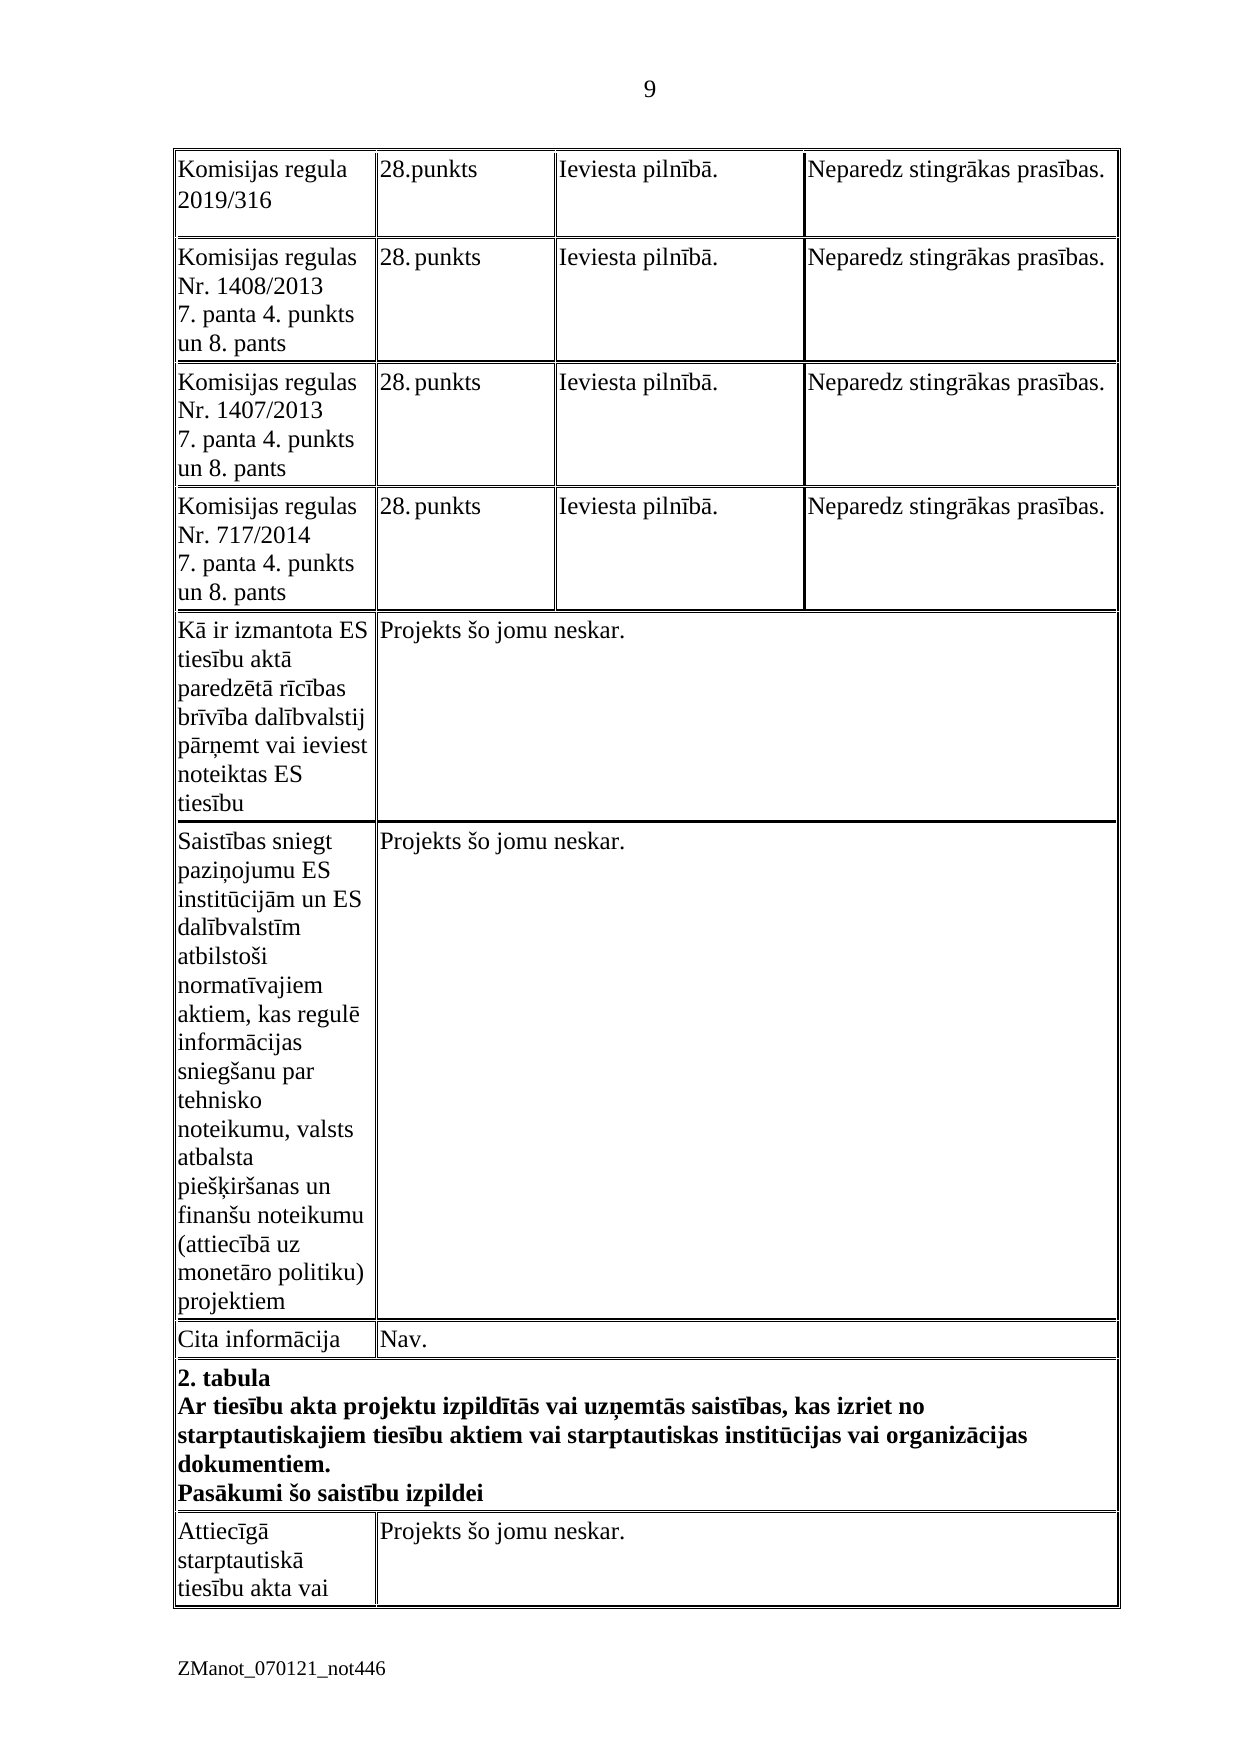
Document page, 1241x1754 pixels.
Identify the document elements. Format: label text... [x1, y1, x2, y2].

table_cell Komisijas regula 2019/316 [176, 151, 376, 236]
table_cell Ieviesta pilnībā. [557, 239, 803, 360]
table_cell Komisijas regulas Nr. 1407/2013 7. panta 4. punkts un 8. pants [176, 360, 375, 485]
table_cell Neparedz stingrākas prasības. [806, 360, 1118, 485]
table_cell 28. punkts [378, 239, 554, 360]
table_cell 28.punkts [376, 151, 556, 236]
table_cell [376, 1510, 1118, 1605]
table_cell Projekts šo jomu neskar. [378, 609, 1118, 820]
table_cell Cita informācija [176, 1318, 375, 1356]
table_cell Neparedz stingrākas prasības. [804, 236, 1119, 360]
table_cell 28. punkts [378, 488, 554, 609]
table_cell Nav. [378, 1318, 1118, 1356]
table_cell Komisijas regulas Nr. 717/2014 7. panta 4. punkts un 8. pants [174, 485, 376, 609]
table_cell Projekts šo jomu neskar. [378, 820, 1117, 1318]
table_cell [176, 1510, 376, 1605]
table_cell Kā ir izmantota ES tiesību aktā paredzētā rīcības brīvība dalībvalstij pārņemt vai ieviest noteiktas ES tiesību [176, 609, 375, 820]
table_cell Ieviesta pilnībā. [557, 488, 803, 609]
table_cell Neparedz stingrākas prasības. [804, 485, 1119, 609]
table_cell Ieviesta pilnībā. [557, 364, 803, 485]
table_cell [804, 151, 1117, 236]
table_cell 2. tabula Ar tiesību akta projektu izpildītās vai uzņemtās saistības, kas izriet no starptautiskajiem tiesību aktiem vai starptautiskas institūcijas vai organizācijas dokumentiem. Pasākumi šo saistību izpildei [176, 1356, 1118, 1509]
table_cell Ieviesta pilnībā. [556, 149, 804, 236]
table_cell Komisijas regulas Nr. 1408/2013 7. panta 4. punkts un 8. pants [174, 236, 376, 360]
table_cell 28. punkts [378, 364, 554, 485]
table_cell Saistības sniegt paziņojumu ES institūcijām un ES dalībvalstīm atbilstoši normatīvajiem aktiem, kas regulē informācijas sniegšanu par tehnisko noteikumu, valsts atbalsta piešķiršanas un finanšu noteikumu (attiecībā uz monetāro politiku) projektiem [176, 820, 375, 1318]
